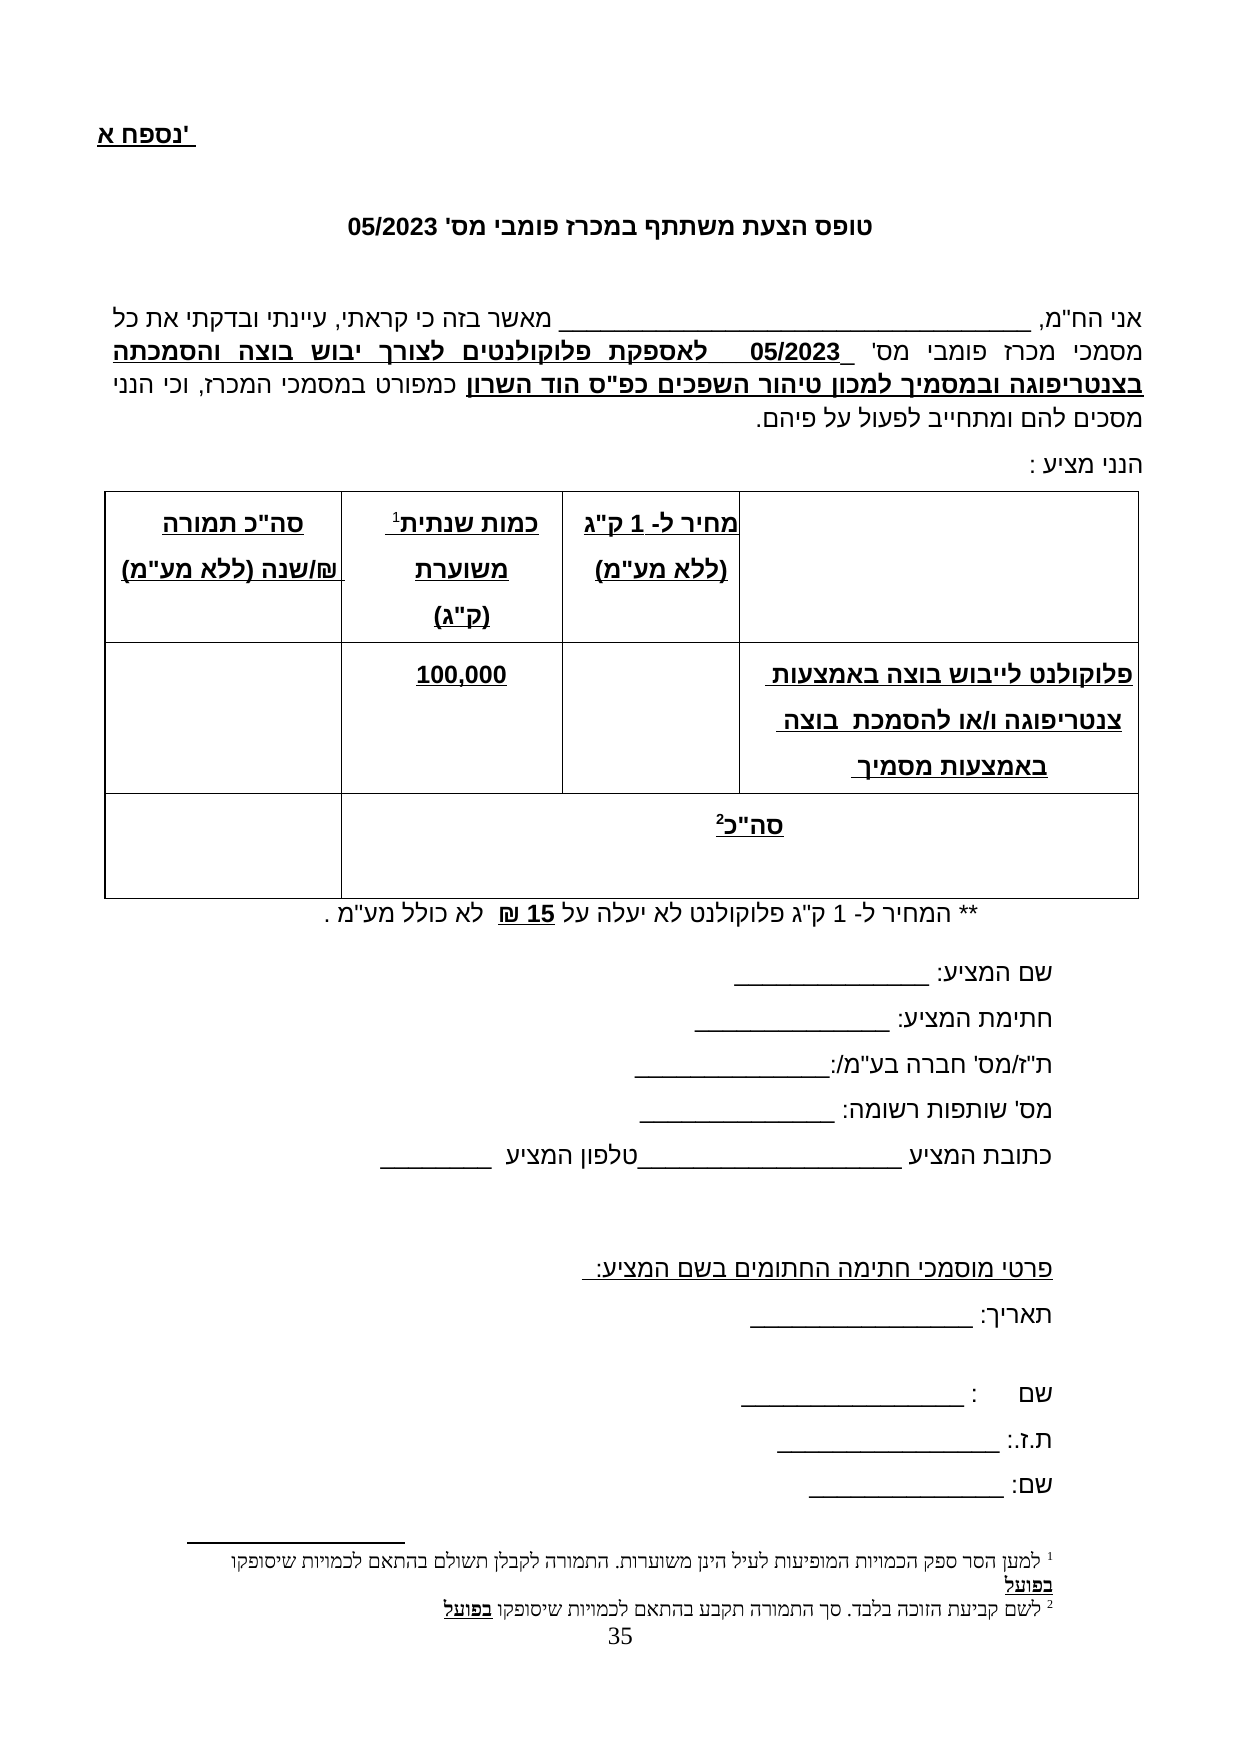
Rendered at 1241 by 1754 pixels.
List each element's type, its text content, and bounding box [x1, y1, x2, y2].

table_header כמות שנתית משוערת (ק"ג) [342, 492, 562, 642]
table_cell [106, 643, 341, 793]
table_cell 100,000 [342, 643, 562, 793]
table_header מחיר ל- (ללא מע"מ) [563, 492, 739, 642]
text נספח א' [97, 116, 1128, 149]
table_cell סה"כ [342, 794, 1138, 898]
text תאריך: ________________ [187, 1295, 1053, 1362]
text ** המחיר ל- פלוקולנט לא יעלה על 15 ₪ לא כולל מע"מ . [262, 899, 978, 928]
text כתובת המציע ___________________טלפון המציע ________ [187, 1137, 1053, 1237]
text שם: ______________ [187, 1466, 1053, 1499]
table_cell [563, 643, 739, 793]
text ת"ז/מס' חברה בע"מ/:______________ [262, 1045, 1053, 1078]
table_cell פלוקולנט לייבוש בוצה באמצעות צנטריפוגה ו/או להסמכת בוצה באמצעות מסמיך [740, 643, 1138, 793]
text שם : ________________ [187, 1374, 1053, 1408]
text חתימת המציע: ______________ [262, 999, 1053, 1033]
table_header סה"כ תמורה ₪/שנה (ללא מע"מ) [106, 492, 341, 642]
text שם המציע: ______________ [262, 953, 1053, 987]
text מס' שותפות רשומה: ______________ [187, 1091, 1053, 1124]
text ת.ז.: ________________ [187, 1420, 1053, 1453]
text הנני מציע : [112, 445, 1143, 478]
text פרטי מוסמכי חתימה החתומים בשם המציע: [187, 1249, 1053, 1283]
table_cell [106, 794, 341, 898]
table_header [740, 492, 1138, 642]
text אני הח"מ, __________________________________ מאשר בזה כי קראתי, עיינתי ובדקתי את כל מסמכי מכרז פומבי מס' _05/2023___לאספקת פלוקולנטים לצורך יבוש בוצה והסמכתה בצנטריפוגה ובמסמיך למכון טיהור השפכים כפ"ס הוד השרון כמפורט במסמכי המכרז, וכי הנני מסכים להם ומתחייב לפעול על פיהם. [112, 299, 1143, 433]
subtitle טופס הצעת משתתף במכרז פומבי מס' 05/2023 [93, 208, 1127, 241]
